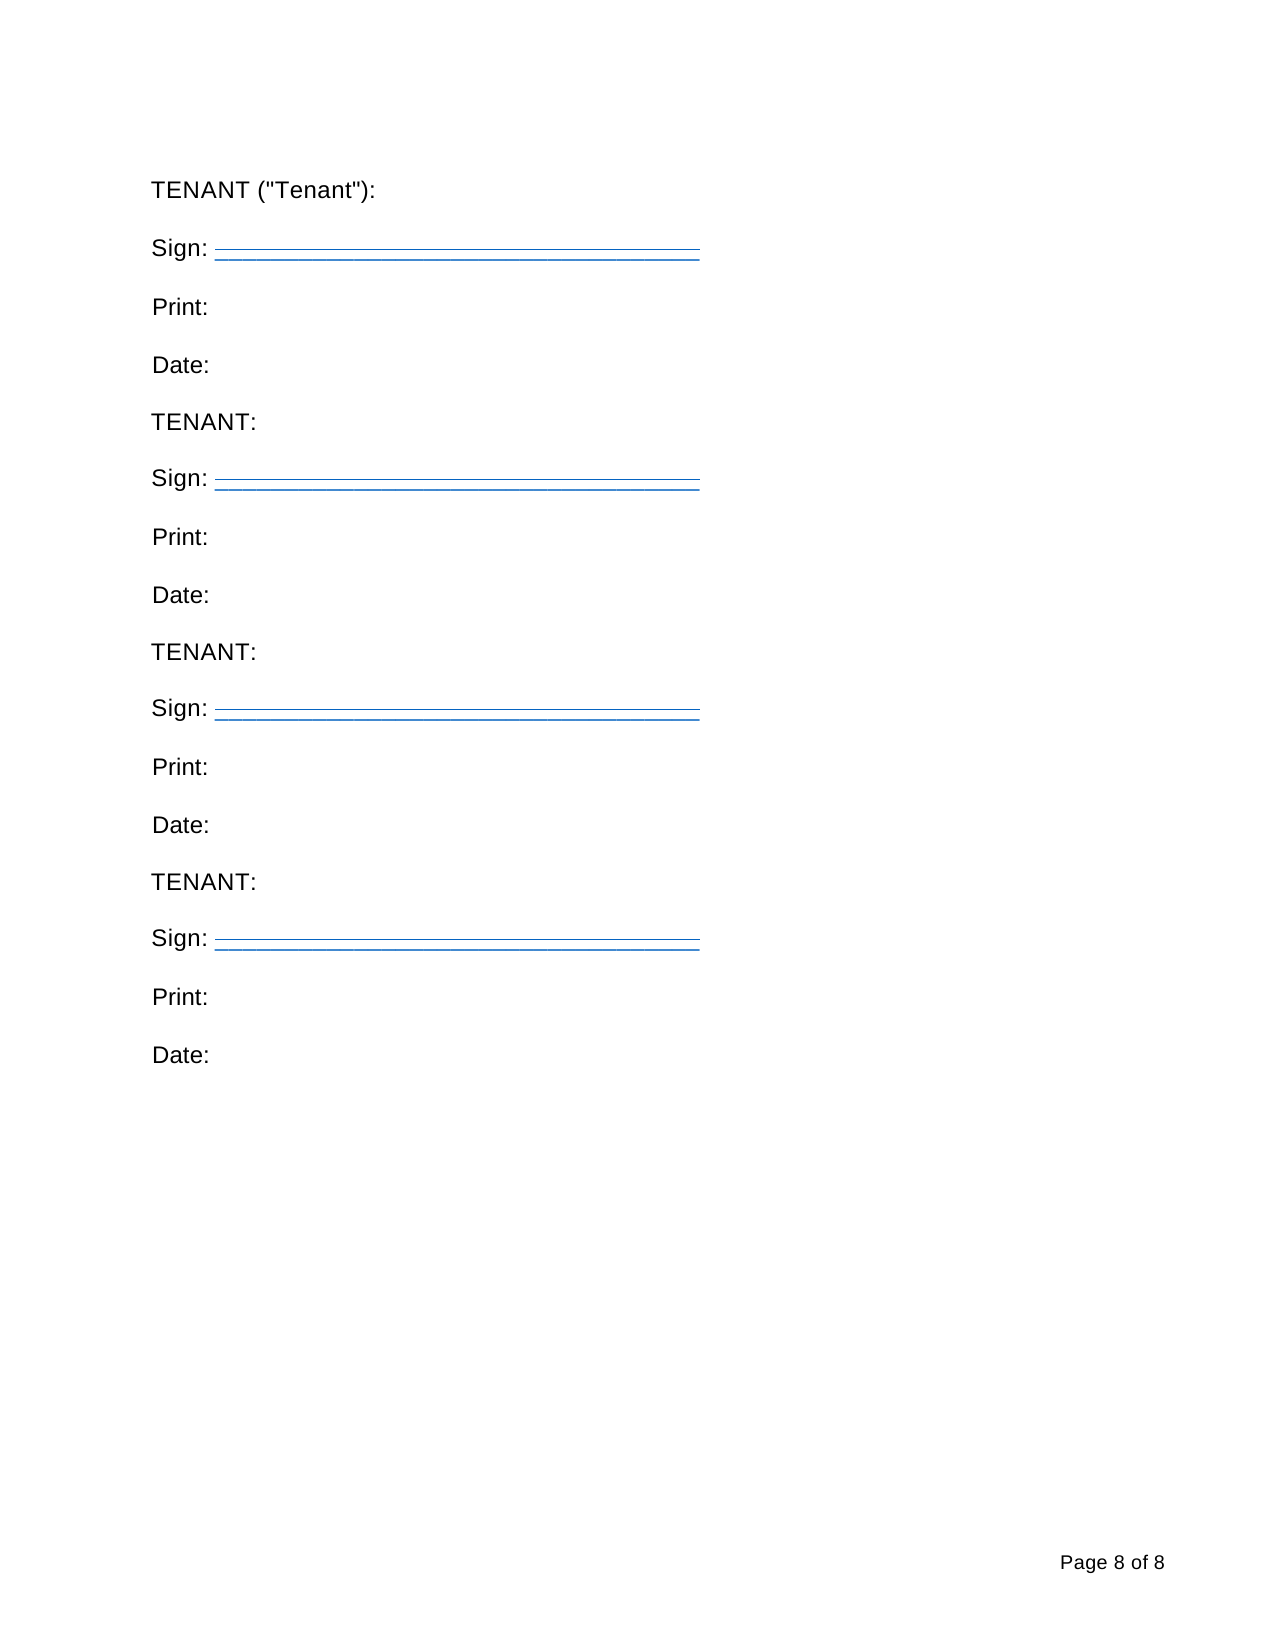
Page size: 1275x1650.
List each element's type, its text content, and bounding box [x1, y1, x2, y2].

text Print: [151, 751, 1165, 785]
text Date: [151, 1038, 1165, 1072]
text Print: [151, 521, 1165, 555]
text Date: [151, 348, 1165, 382]
text Date: [151, 808, 1165, 842]
text TENANT: [151, 636, 1165, 670]
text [151, 233, 1165, 267]
text Sign: ___________________________________ [151, 923, 1165, 957]
text TENANT: [151, 406, 1165, 440]
text TENANT: [151, 866, 1165, 900]
text Print: [151, 291, 1165, 325]
text Print: [151, 981, 1165, 1015]
text TENANT ("Tenant"): [151, 176, 1165, 210]
text Sign: ___________________________________ [151, 693, 1165, 727]
text Date: [151, 578, 1165, 612]
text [151, 463, 1165, 497]
